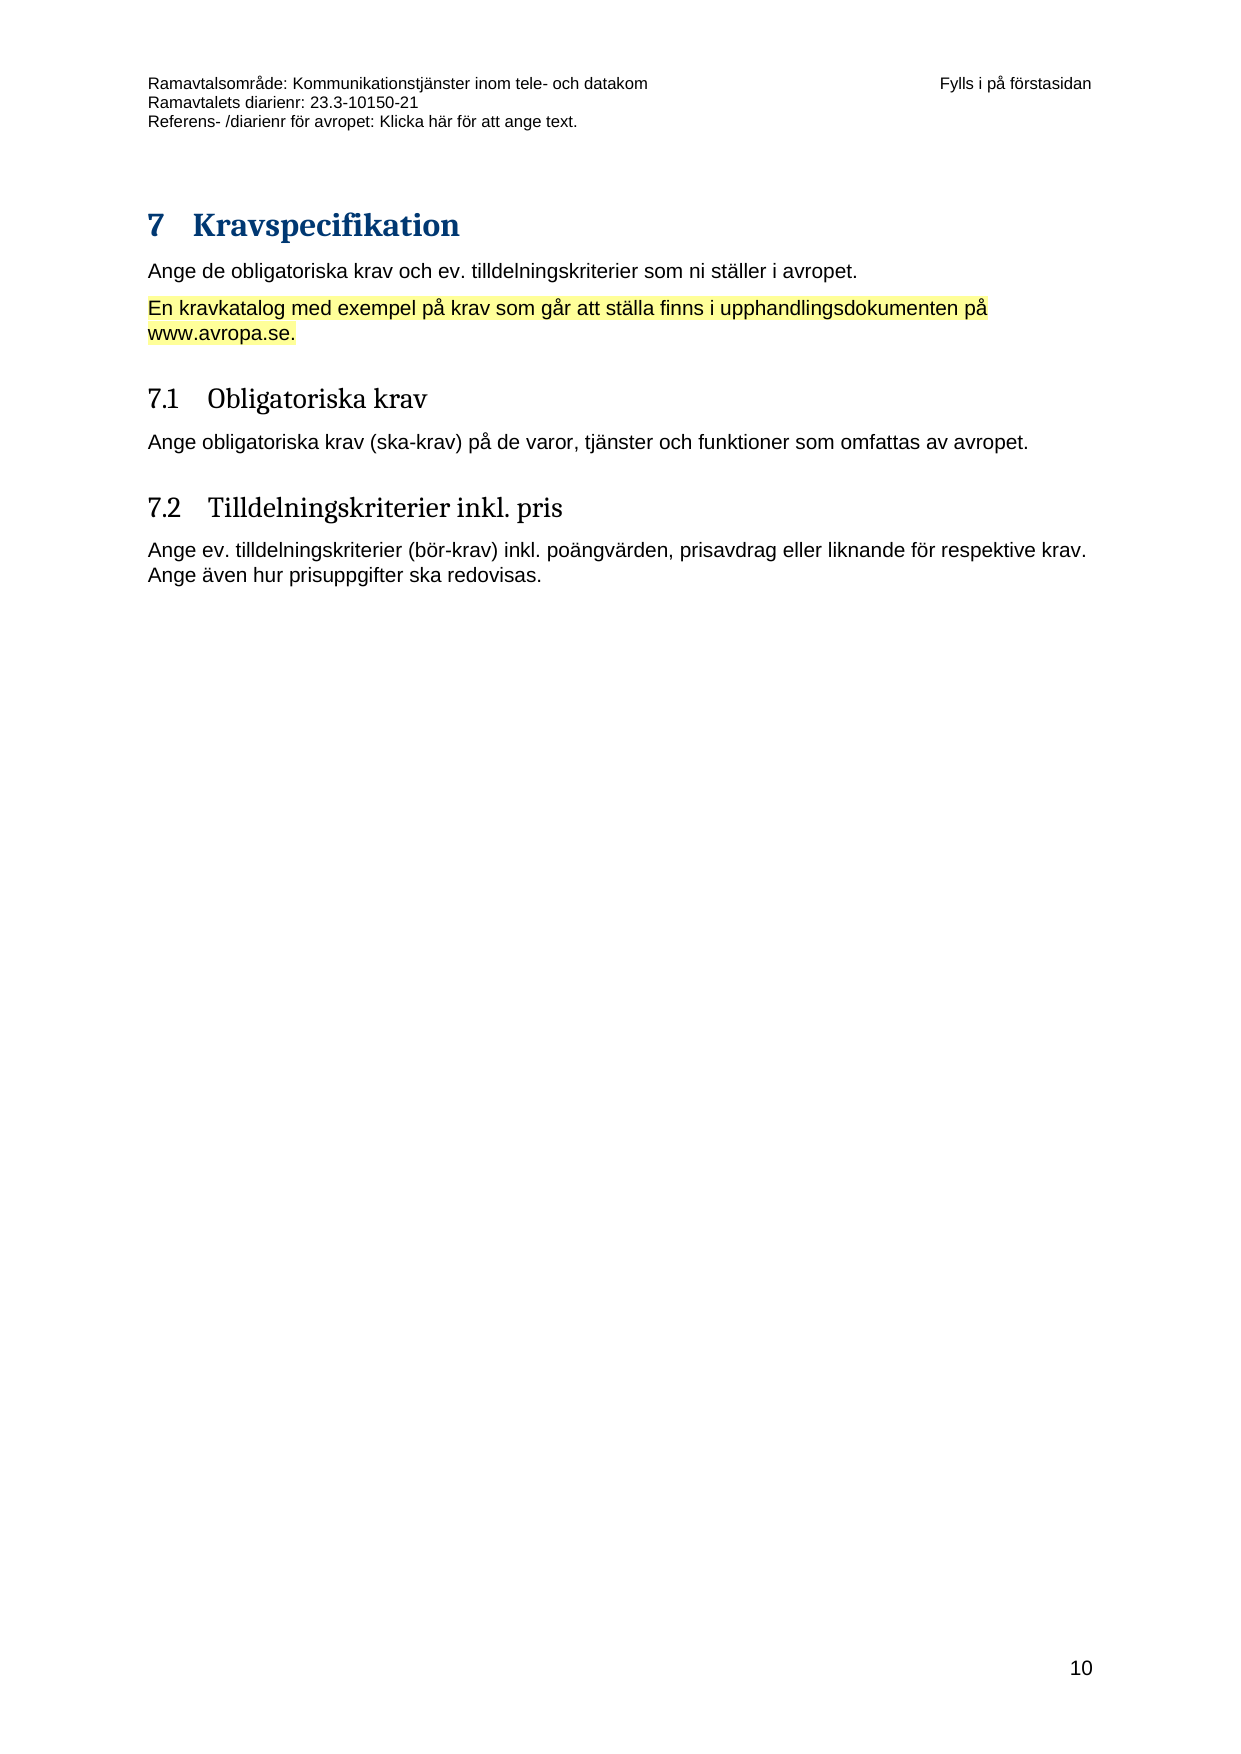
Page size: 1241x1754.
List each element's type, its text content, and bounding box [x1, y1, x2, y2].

subtitle Kravspecifikation [148, 207, 1092, 245]
subtitle Tilldelningskriterier inkl. pris [148, 491, 1092, 525]
subtitle Obligatoriska krav [148, 383, 1092, 416]
